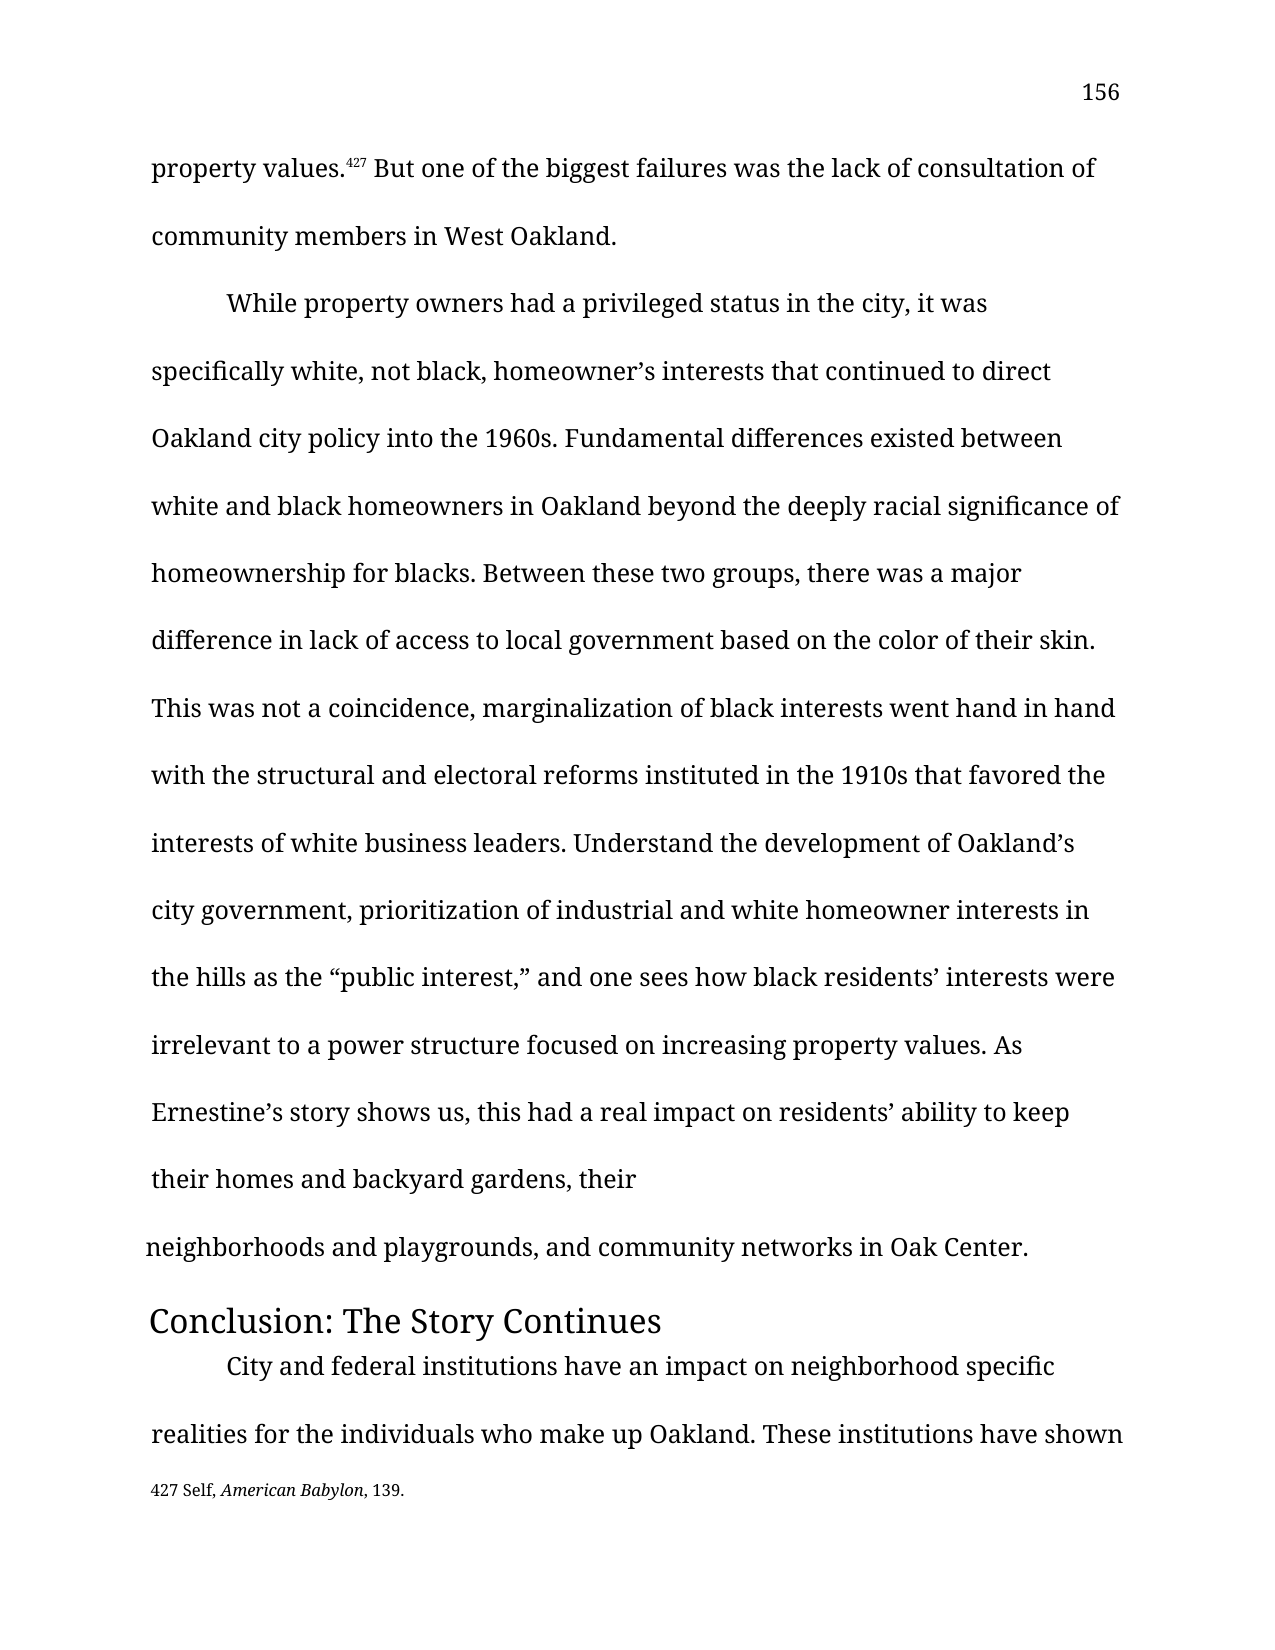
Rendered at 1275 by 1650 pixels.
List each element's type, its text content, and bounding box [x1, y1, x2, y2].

text neighborhoods and playgrounds, and community networks in Oak Center. [145, 1230, 1126, 1264]
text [151, 151, 1125, 252]
text While property owners had a privileged status in the city, it was specifically white, not black, homeowner’s interests that continued to direct Oakland city policy into the 1960s. Fundamental differences existed between white and black homeowners in Oakland beyond the deeply racial significance of homeownership for blacks. Between these two groups, there was a major difference in lack of access to local government based on the color of their skin. This was not a coincidence, marginalization of black interests went hand in hand with the structural and electoral reforms instituted in the 1910s that favored the interests of white business leaders. Understand the development of Oakland’s city government, prioritization of industrial and white homeowner interests in the hills as the “public interest,” and one sees how black residents’ interests were irrelevant to a power structure focused on increasing property values. As Ernestine’s story shows us, this had a real impact on residents’ ability to keep their homes and backyard gardens, their [151, 286, 1125, 1196]
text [151, 1349, 1125, 1450]
subtitle Conclusion: The Story Continues [149, 1298, 1126, 1343]
